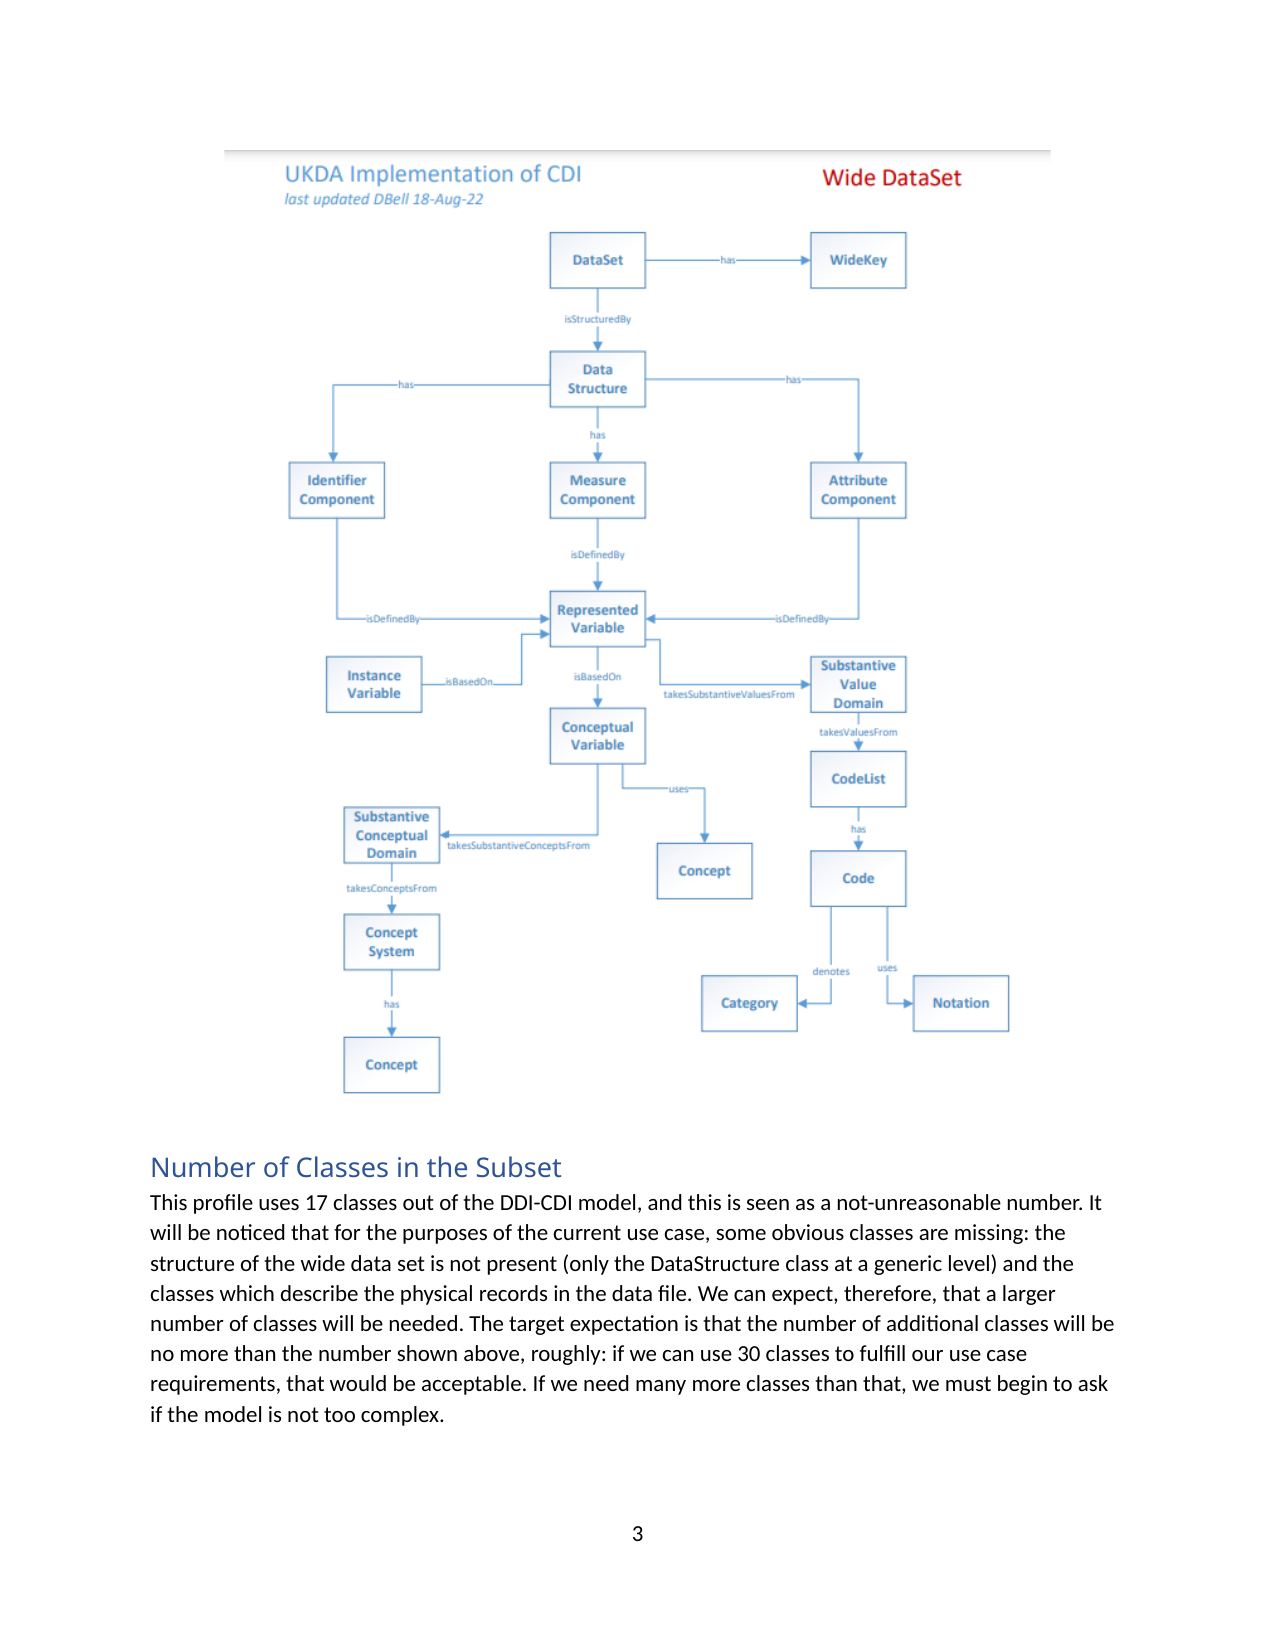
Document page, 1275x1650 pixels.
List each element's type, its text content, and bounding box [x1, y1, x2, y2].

subtitle Number of Classes in the Subset [150, 1148, 1125, 1185]
text This profile uses 17 classes out of the DDI-CDI model, and this is seen as a not-unreasonable number. It will be noticed that for the purposes of the current use case, some obvious classes are missing: the structure of the wide data set is not present (only the DataStructure class at a generic level) and the classes which describe the physical records in the data file. We can expect, therefore, that a larger number of classes will be needed. The target expectation is that the number of additional classes will be no more than the number shown above, roughly: if we can use 30 classes to fulfill our use case requirements, that would be acceptable. If we need many more classes than that, we must begin to ask if the model is not too complex. [150, 1188, 1125, 1428]
picture [224, 150, 1051, 1130]
